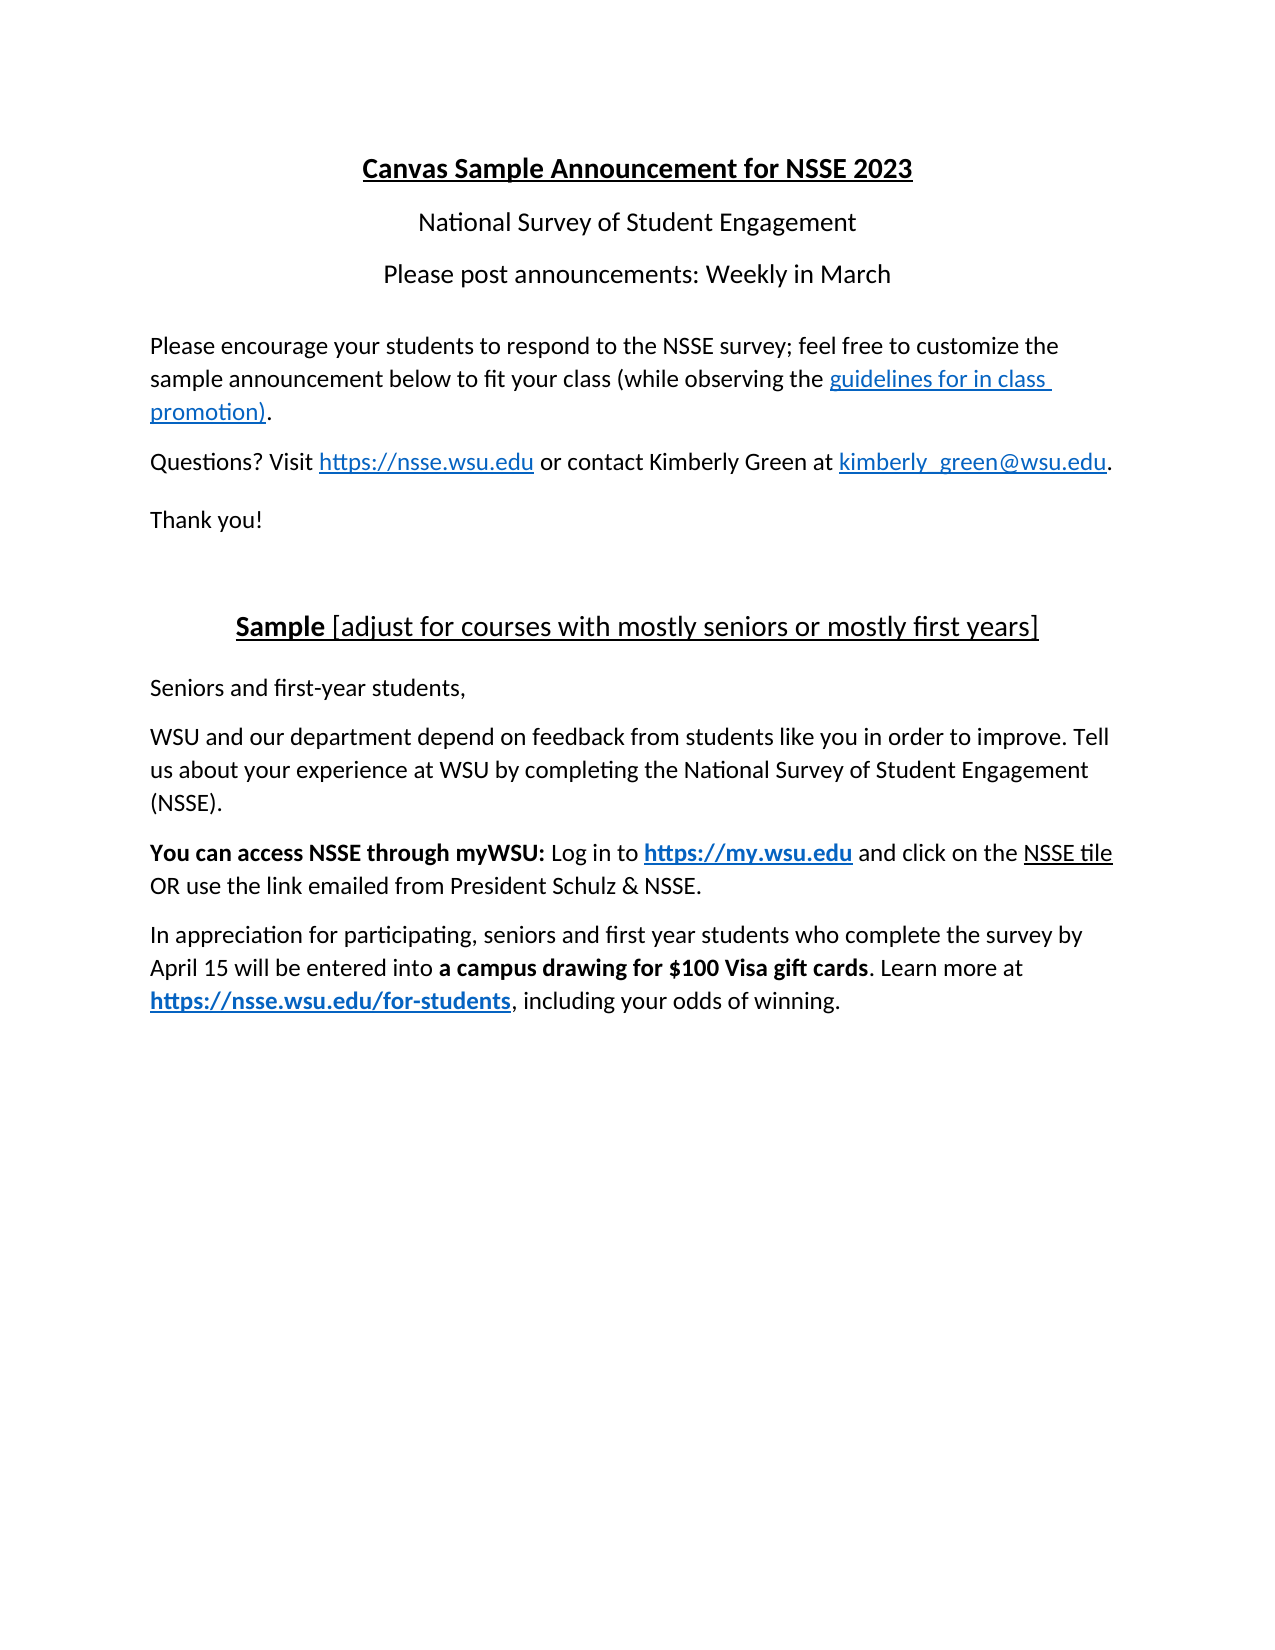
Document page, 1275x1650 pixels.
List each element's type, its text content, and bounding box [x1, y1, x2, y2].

text Sample [adjust for courses with mostly seniors or mostly first years] [150, 608, 1125, 644]
text Please post announcements: Weekly in March [150, 257, 1125, 290]
text National Survey of Student Engagement [150, 205, 1125, 238]
text In appreciation for participating, seniors and first year students who complete the survey by April 15 will be entered into a campus drawing for $100 Visa gift cards. Learn more at https://nsse.wsu.edu/for-students, including your odds of winning. [150, 919, 1125, 1016]
text WSU and our department depend on feedback from students like you in order to improve. Tell us about your experience at WSU by completing the National Survey of Student Engagement (NSSE). [150, 722, 1125, 818]
text Please encourage your students to respond to the NSSE survey; feel free to customize the sample announcement below to fit your class (while observing the guidelines for in class promotion). [150, 331, 1125, 427]
text Questions? Visit https://nsse.wsu.edu or contact Kimberly Green at kimberly_green@wsu.edu. [150, 446, 1125, 476]
text You can access NSSE through myWSU: Log in to https://my.wsu.edu and click on the NSSE tile OR use the link emailed from President Schulz & NSSE. [150, 837, 1125, 900]
text Thank you! [150, 504, 1125, 534]
text Seniors and first-year students, [150, 672, 1125, 702]
title Canvas Sample Announcement for NSSE 2023 [150, 150, 1125, 186]
